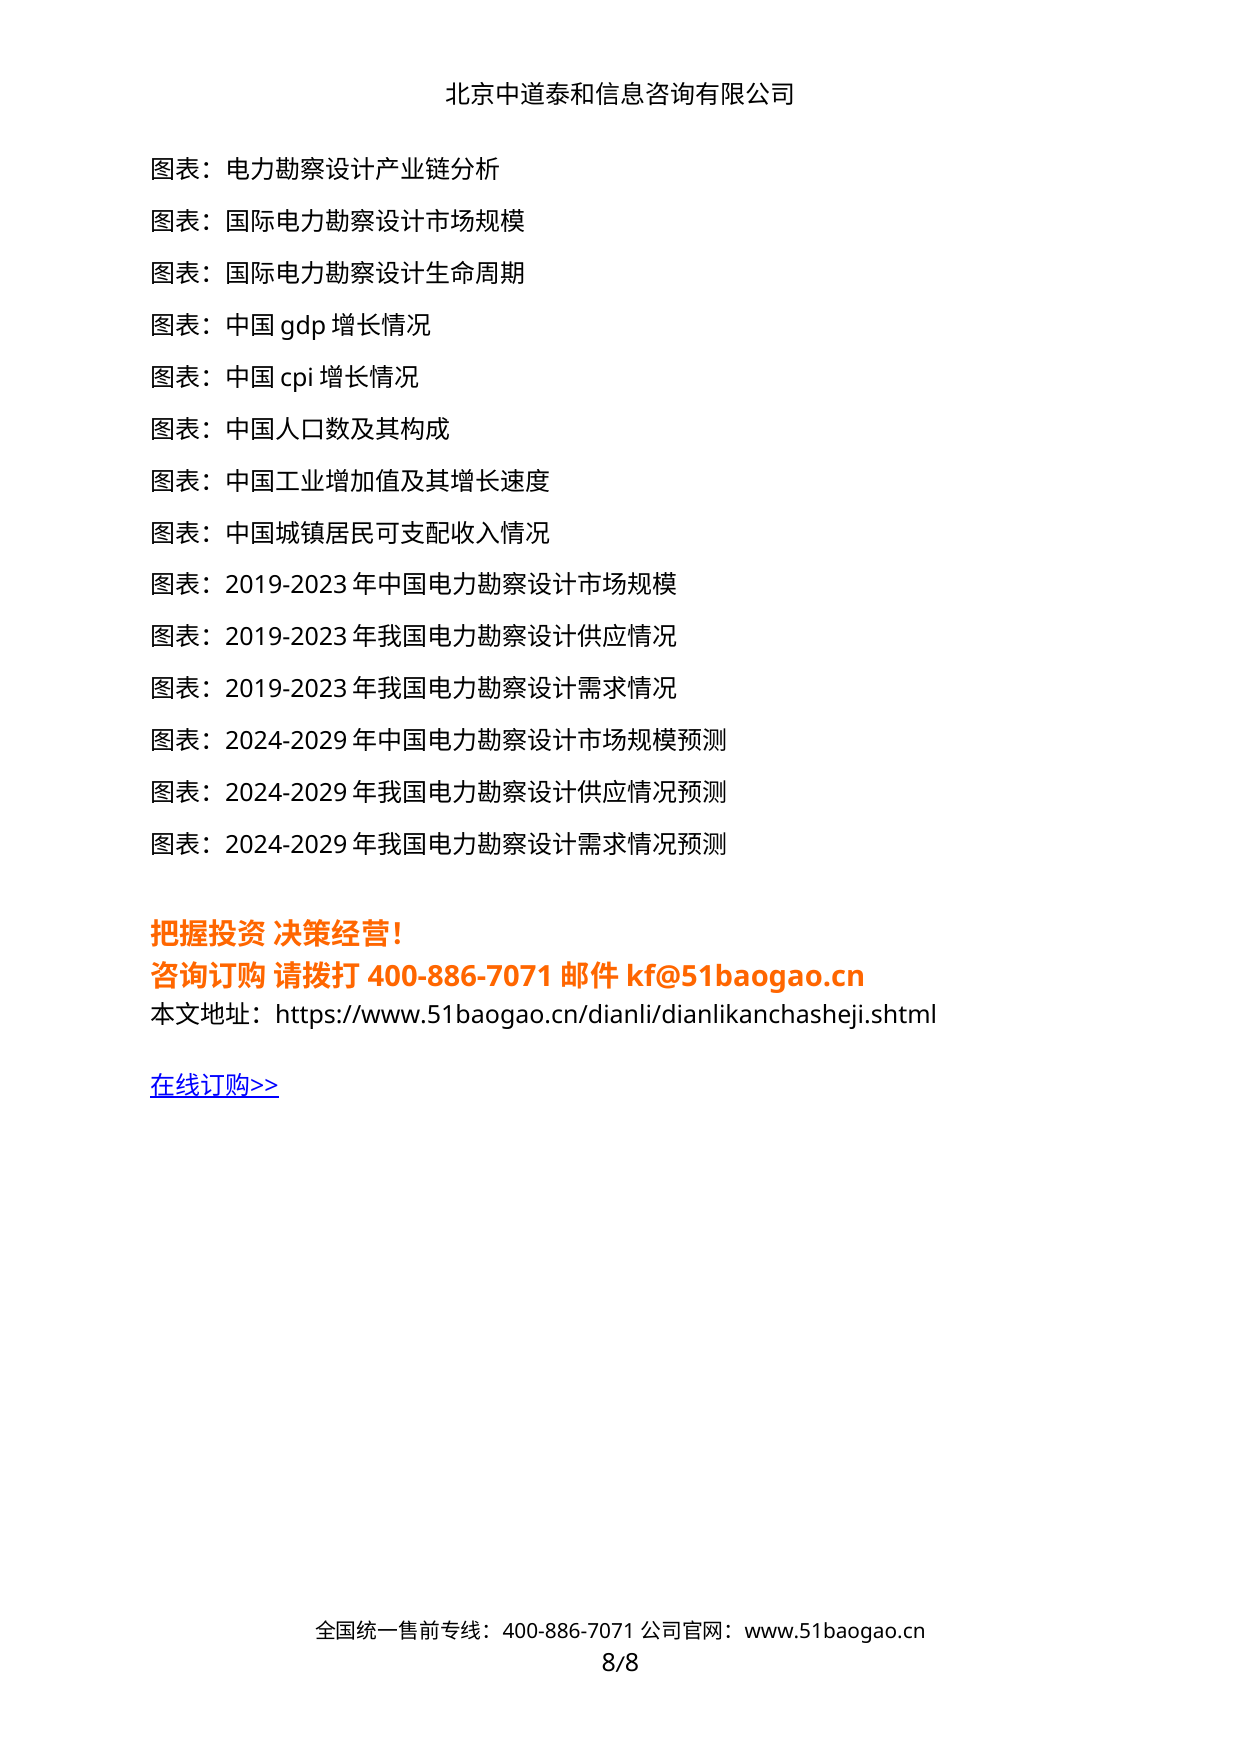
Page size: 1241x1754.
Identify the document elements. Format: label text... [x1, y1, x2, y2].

text 图表：中国gdp增长情况 [150, 306, 1090, 342]
text 把握投资 决策经营！咨询订购 请拨打 400-886-7071 邮件 kf@51baogao.cn本文地址：https://www.51baogao.cn/dianli/dianlikanchasheji.shtml [150, 876, 1090, 1031]
text 图表：2024-2029年中国电力勘察设计市场规模预测 [150, 721, 1090, 757]
text 图表：中国人口数及其构成 [150, 409, 1090, 446]
text 图表：中国城镇居民可支配收入情况 [150, 513, 1090, 549]
text 图表：电力勘察设计产业链分析 [150, 150, 1090, 186]
text 图表：2024-2029年我国电力勘察设计供应情况预测 [150, 772, 1090, 809]
text 图表：中国工业增加值及其增长速度 [150, 461, 1090, 497]
text 在线订购>> [150, 1031, 1090, 1102]
text 图表：2019-2023年中国电力勘察设计市场规模 [150, 565, 1090, 601]
text 图表：2024-2029年我国电力勘察设计需求情况预测 [150, 824, 1090, 861]
text 图表：2019-2023年我国电力勘察设计供应情况 [150, 617, 1090, 653]
text 图表：国际电力勘察设计市场规模 [150, 202, 1090, 238]
text 图表：中国cpi增长情况 [150, 357, 1090, 394]
text 图表：2019-2023年我国电力勘察设计需求情况 [150, 669, 1090, 705]
text 图表：国际电力勘察设计生命周期 [150, 254, 1090, 290]
